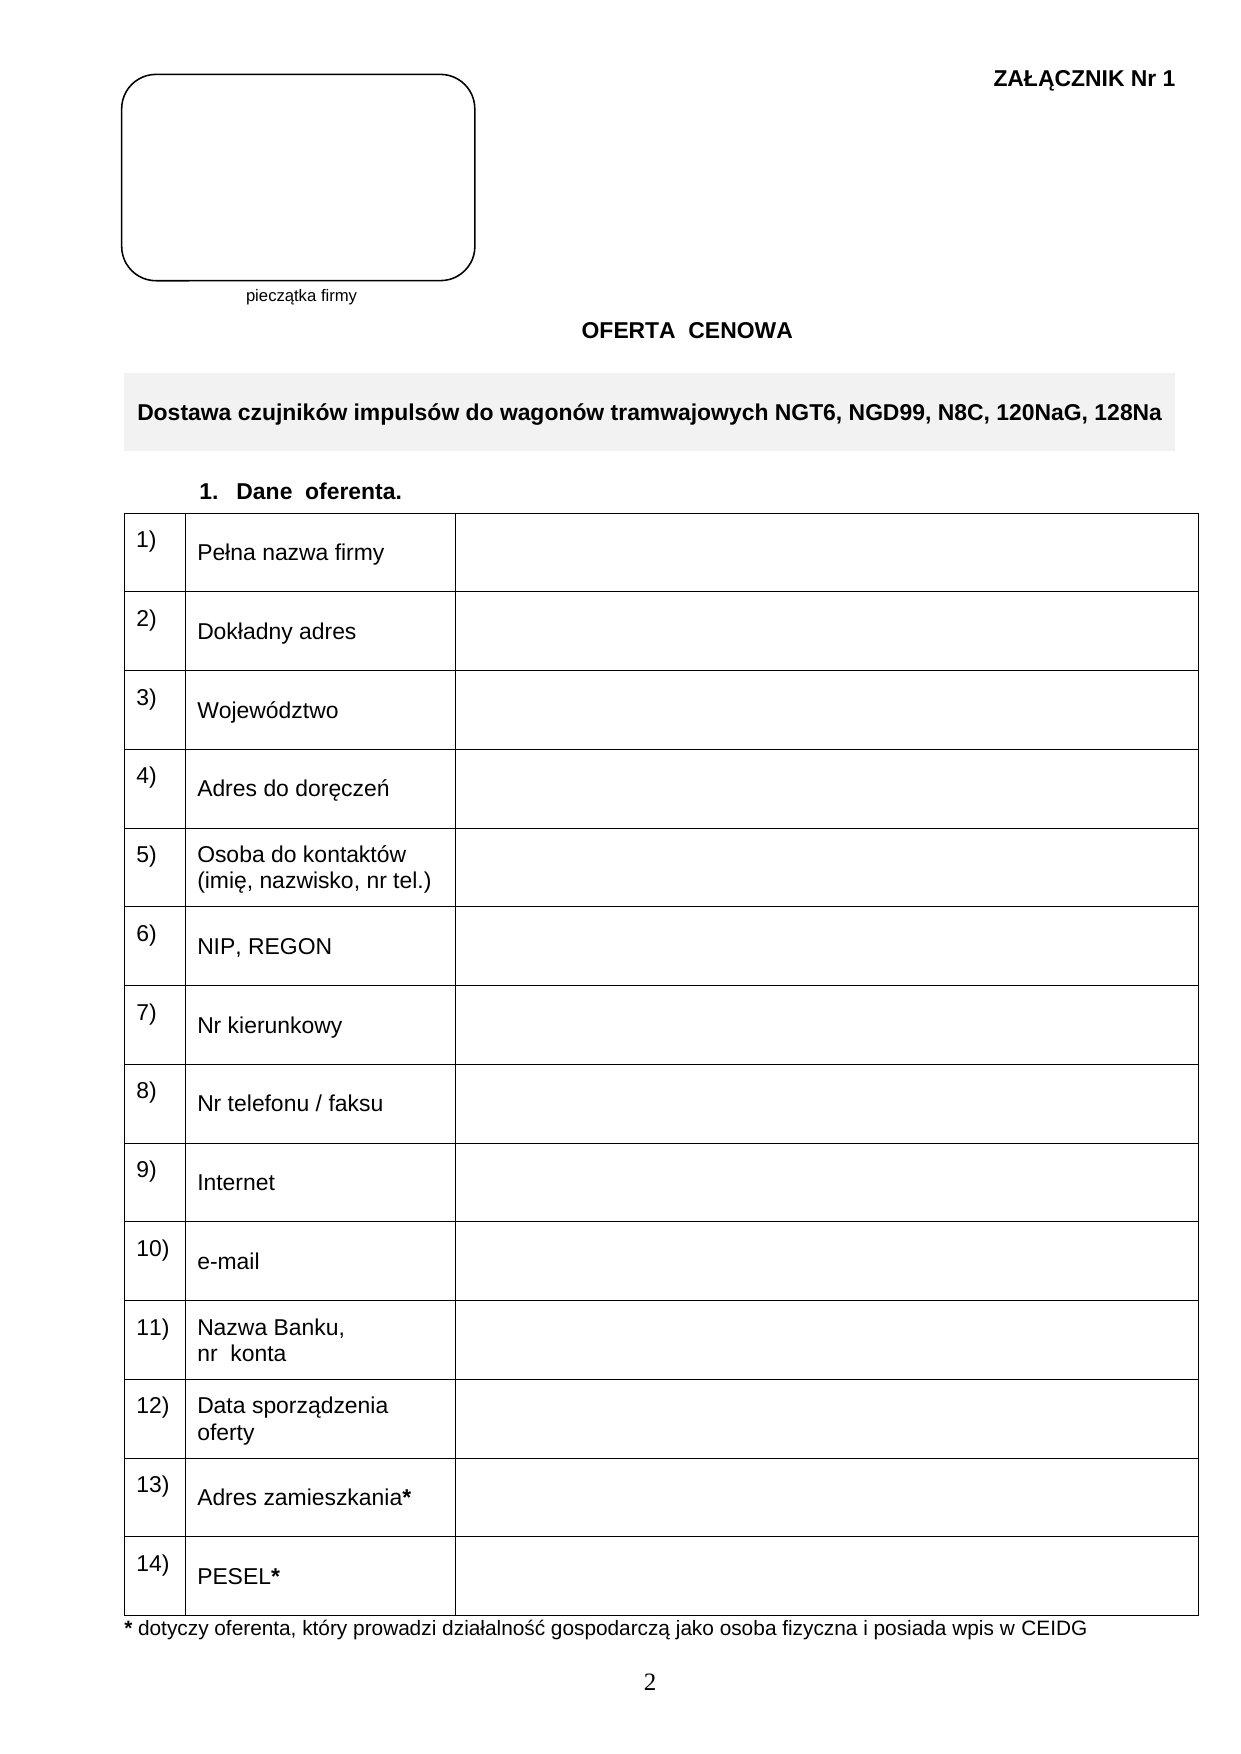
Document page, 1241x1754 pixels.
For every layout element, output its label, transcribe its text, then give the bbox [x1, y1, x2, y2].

table_cell Województwo [186, 671, 455, 749]
table_cell Internet [186, 1144, 455, 1221]
table_cell Nazwa Banku, nr konta [186, 1301, 455, 1379]
table_cell e-mail [186, 1222, 455, 1300]
text pieczątka firmy [124, 286, 478, 305]
table_header [125, 514, 185, 591]
table_cell [125, 1065, 185, 1142]
table_cell Data sporządzenia oferty [186, 1380, 455, 1457]
list Dane oferenta. [199, 478, 1175, 504]
table_cell [456, 1222, 1198, 1300]
text OFERTA CENOWA [199, 317, 1175, 372]
table_cell [125, 1301, 185, 1379]
table_cell NIP, REGON [186, 907, 455, 985]
table_header Pełna nazwa firmy [186, 514, 455, 591]
table_cell [456, 907, 1198, 985]
table_cell Dokładny adres [186, 592, 455, 670]
table_cell [125, 907, 185, 985]
table_cell [456, 829, 1198, 906]
table_cell [456, 1065, 1198, 1142]
table_cell [456, 1301, 1198, 1379]
table_header [456, 514, 1198, 591]
table_cell [125, 1380, 185, 1457]
table_cell [125, 829, 185, 906]
table_cell [456, 1380, 1198, 1457]
table_cell Nr telefonu / faksu [186, 1065, 455, 1142]
table_cell [125, 671, 185, 749]
table_cell Osoba do kontaktów (imię, nazwisko, nr tel.) [186, 829, 455, 906]
table_header Dostawa czujników impulsów do wagonów tramwajowych NGT6, NGD99, N8C, 120NaG, 128Na [124, 373, 1175, 451]
table_cell Adres do doręczeń [186, 750, 455, 827]
table_cell [456, 986, 1198, 1064]
table_cell [125, 1459, 185, 1536]
table_cell [125, 1537, 185, 1615]
table_cell [125, 986, 185, 1064]
table_cell [456, 592, 1198, 670]
text * dotyczy oferenta, który prowadzi działalność gospodarczą jako osoba fizyczna i posiada wpis w CEIDG [124, 1616, 1176, 1640]
table_cell PESEL* [186, 1537, 455, 1615]
table_cell Nr kierunkowy [186, 986, 455, 1064]
table_cell [456, 671, 1198, 749]
table_cell [456, 1537, 1198, 1615]
table_cell [456, 1144, 1198, 1221]
table_cell Adres zamieszkania* [186, 1459, 455, 1536]
table_cell [456, 750, 1198, 827]
table_cell [125, 592, 185, 670]
table_cell [125, 750, 185, 827]
table_cell [456, 1459, 1198, 1536]
table_cell [125, 1222, 185, 1300]
list ZAŁĄCZNIK Nr 1 [124, 65, 1175, 91]
table_cell [125, 1144, 185, 1221]
